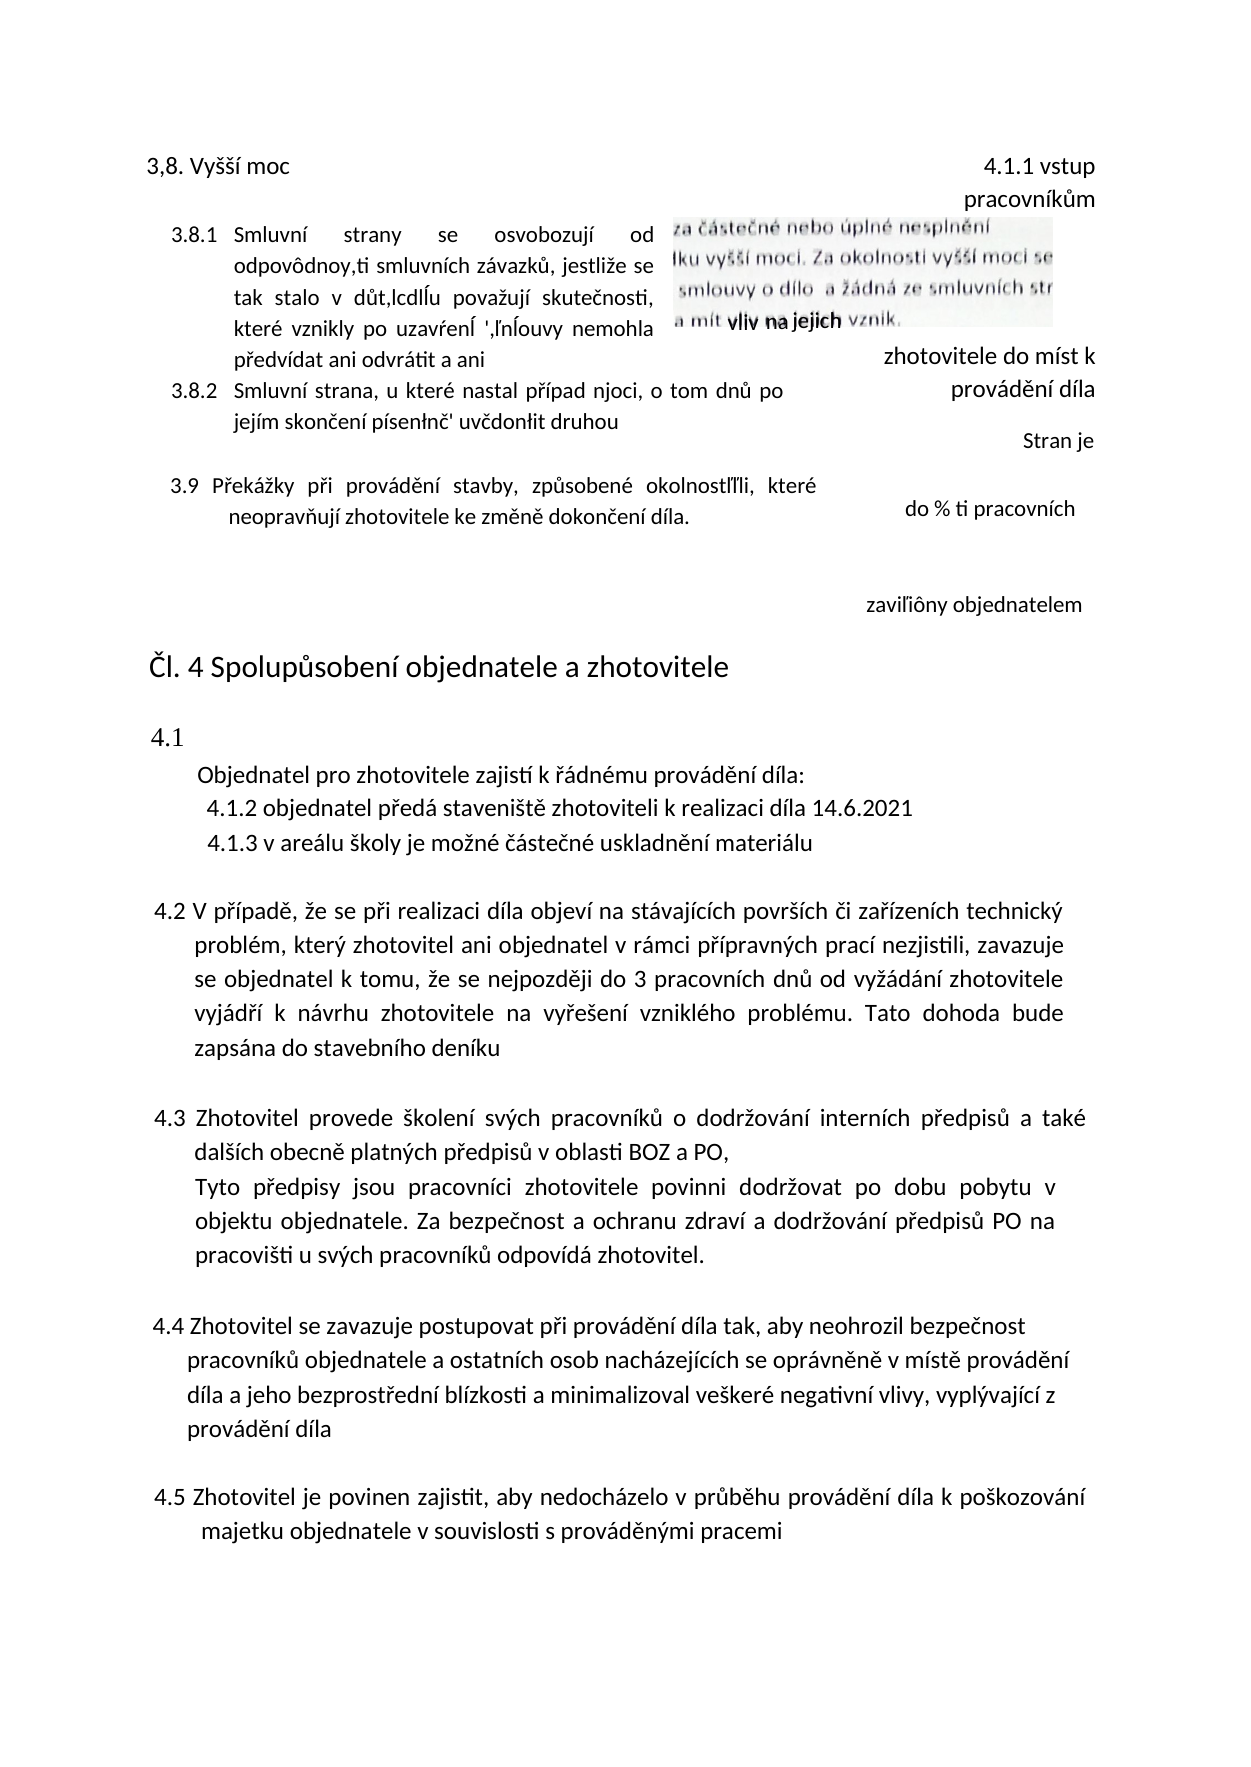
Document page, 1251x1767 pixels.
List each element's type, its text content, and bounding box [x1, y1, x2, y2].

text 4.5 Zhotovitel je povinen zajistit, aby nedocházelo v průběhu provádění díla k poškozování majetku objednatele v souvislosti s prováděnými pracemi [154, 1481, 1087, 1546]
text do % ti pracovních [905, 494, 1094, 522]
picture [833, 318, 838, 327]
picture [673, 217, 1053, 327]
text Stran je [865, 426, 1094, 454]
text 4.1.3 v areálu školy je možné částečné uskladnění materiálu [207, 827, 1087, 857]
text 4.1 [151, 721, 818, 752]
text zaviľiôny objednatelem [866, 590, 1094, 618]
text 3.9 Překážky při provádění stavby, způsobené okolnostľľli, které neopravňují zhotovitele ke změně dokončení díla. [170, 471, 818, 530]
list Smluvní strana, u které nastal případ njoci, o tom dnů po jejím skončení písenłnč' uvčdonłit druhou [171, 376, 784, 435]
text 4.3 Zhotovitel provede školení svých pracovníků o dodržování interních předpisů a také dalších obecně platných předpisů v oblasti BOZ a PO, [154, 1102, 1087, 1167]
list Smluvní strany se osvobozují od odpovôdnoy,ti smluvních závazků, jestliže se tak stalo v důt,lcdlĺu považují skutečnosti, které vznikly po uzavŕenĺ ',ľnĺouvy nemohla předvídat ani odvrátit a ani [171, 221, 784, 373]
text 4.1.1 vstup pracovníkům zhotovitele do míst k provádění díla [865, 150, 1096, 404]
text 4.1.2 objednatel předá staveniště zhotoviteli k realizaci díla 14.6.2021 [206, 793, 1087, 823]
text 4.2 V případě, že se při realizaci díla objeví na stávajících površích či zařízeních technický problém, který zhotovitel ani objednatel v rámci přípravných prací nezjistili, zavazuje se objednatel k tomu, že se nejpozději do 3 pracovních dnů od vyžádání zhotovitele vyjádří k návrhu zhotovitele na vyřešení vzniklého problému. Tato dohoda bude zapsána do stavebního deníku [154, 895, 1065, 1062]
subtitle Čl. 4 Spolupůsobení objednatele a zhotovitele [149, 647, 818, 685]
text Tyto předpisy jsou pracovníci zhotovitele povinni dodržovat po dobu pobytu v objektu objednatele. Za bezpečnost a ochranu zdraví a dodržování předpisů PO na pracovišti u svých pracovníků odpovídá zhotovitel. [195, 1171, 1057, 1270]
text 3,8. Vyšší moc [146, 150, 811, 181]
text Objednatel pro zhotovitele zajistí k řádnému provádění díla: [197, 759, 811, 789]
text 4.4 Zhotovitel se zavazuje postupovat při provádění díla tak, aby neohrozil bezpečnost pracovníků objednatele a ostatních osob nacházejících se oprávněně v místě provádění díla a jeho bezprostřední blízkosti a minimalizoval veškeré negativní vlivy, vyplývající z provádění díla [152, 1310, 1081, 1444]
